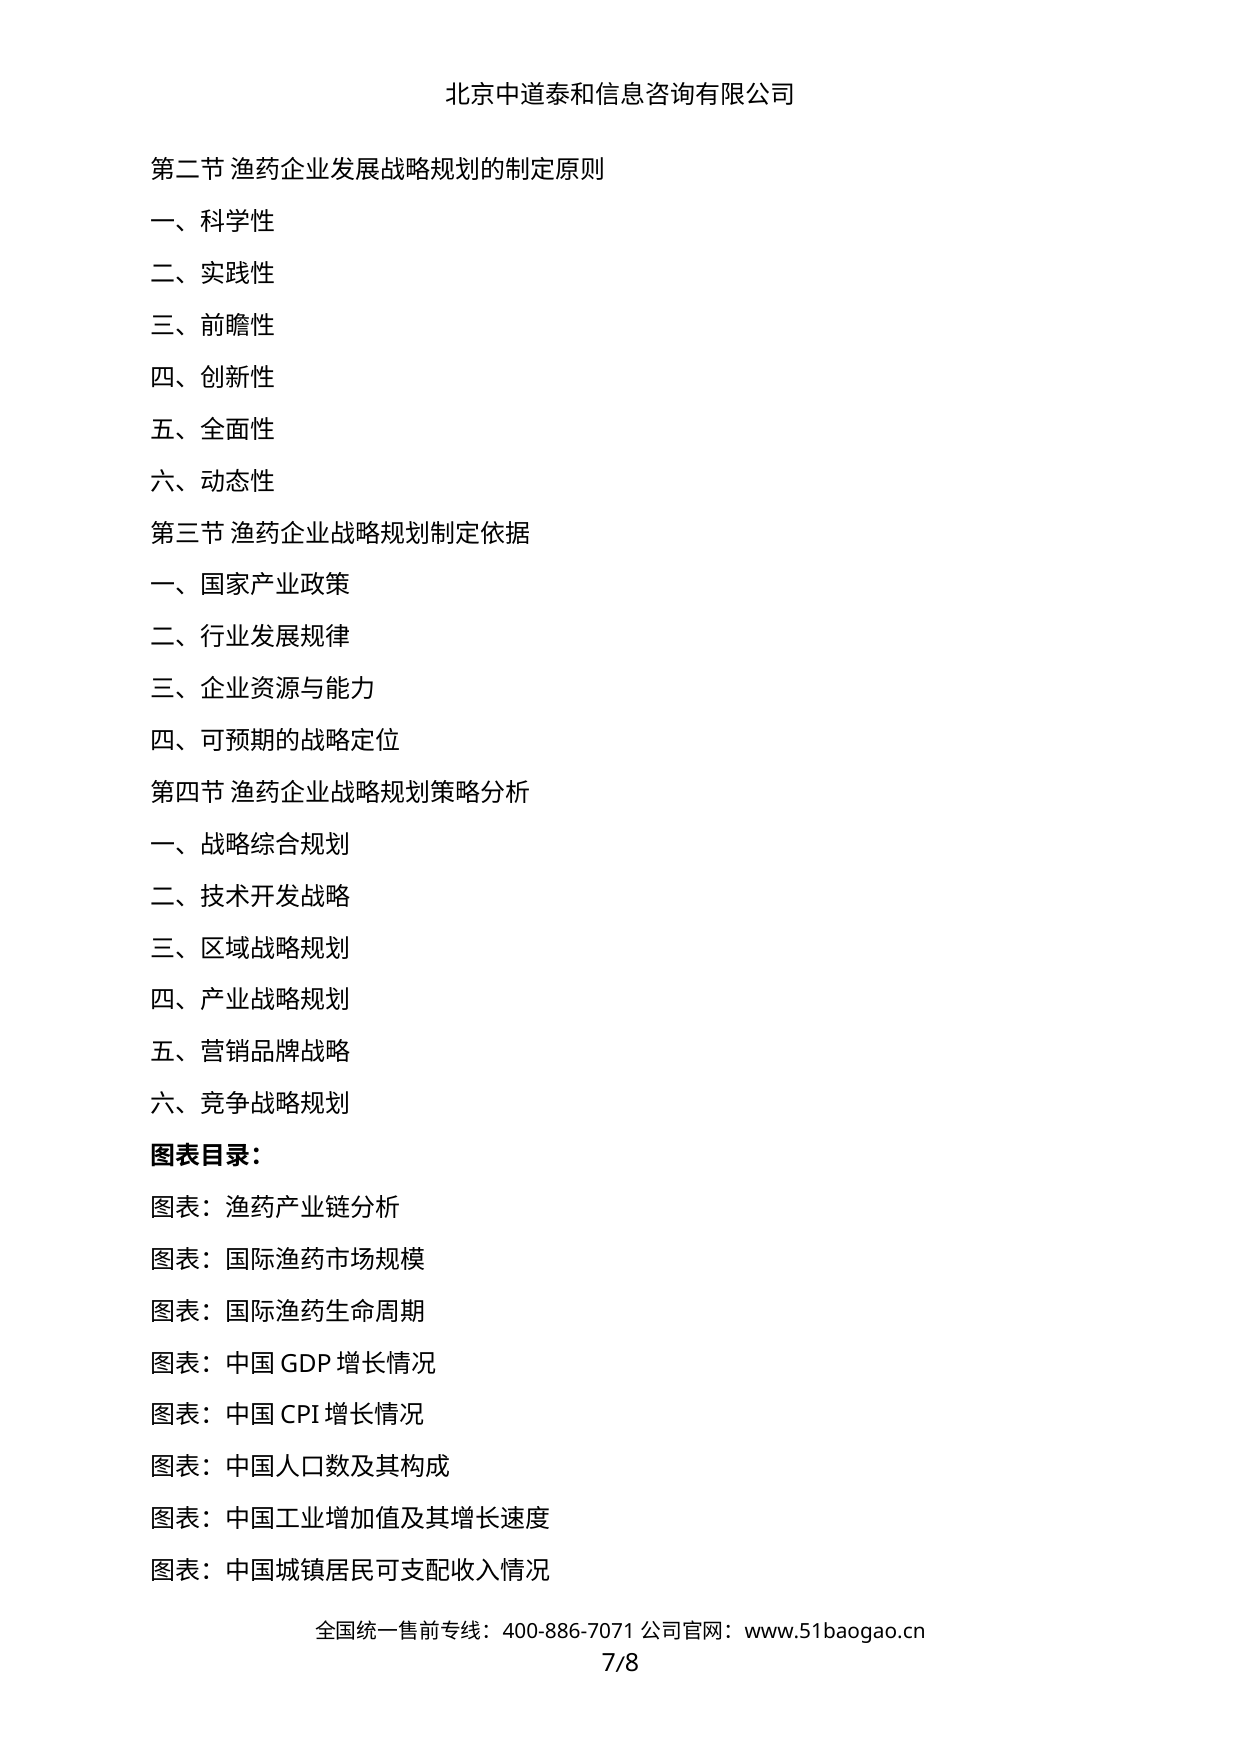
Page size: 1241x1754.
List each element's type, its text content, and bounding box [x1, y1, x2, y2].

text 三、区域战略规划 [150, 928, 1090, 964]
text 第四节 渔药企业战略规划策略分析 [150, 772, 1090, 809]
text 四、创新性 [150, 357, 1090, 394]
text 五、营销品牌战略 [150, 1032, 1090, 1068]
text 六、竞争战略规划 [150, 1084, 1090, 1120]
text 图表：渔药产业链分析 [150, 1187, 1090, 1224]
text 一、战略综合规划 [150, 824, 1090, 861]
text 二、实践性 [150, 254, 1090, 290]
text 第三节 渔药企业战略规划制定依据 [150, 513, 1090, 549]
text 图表：中国GDP增长情况 [150, 1343, 1090, 1379]
text 图表：中国人口数及其构成 [150, 1447, 1090, 1483]
text 一、科学性 [150, 202, 1090, 238]
text 第二节 渔药企业发展战略规划的制定原则 [150, 150, 1090, 186]
text 一、国家产业政策 [150, 565, 1090, 601]
text 二、行业发展规律 [150, 617, 1090, 653]
text 图表：中国CPI增长情况 [150, 1395, 1090, 1431]
text 四、产业战略规划 [150, 980, 1090, 1016]
text 三、前瞻性 [150, 306, 1090, 342]
text 六、动态性 [150, 461, 1090, 497]
text 四、可预期的战略定位 [150, 721, 1090, 757]
text 五、全面性 [150, 409, 1090, 446]
text 二、技术开发战略 [150, 876, 1090, 912]
text 图表：国际渔药生命周期 [150, 1291, 1090, 1327]
text 图表：中国城镇居民可支配收入情况 [150, 1551, 1090, 1587]
text 图表目录： [150, 1136, 1090, 1172]
text 图表：国际渔药市场规模 [150, 1239, 1090, 1276]
text 三、企业资源与能力 [150, 669, 1090, 705]
text 图表：中国工业增加值及其增长速度 [150, 1499, 1090, 1535]
